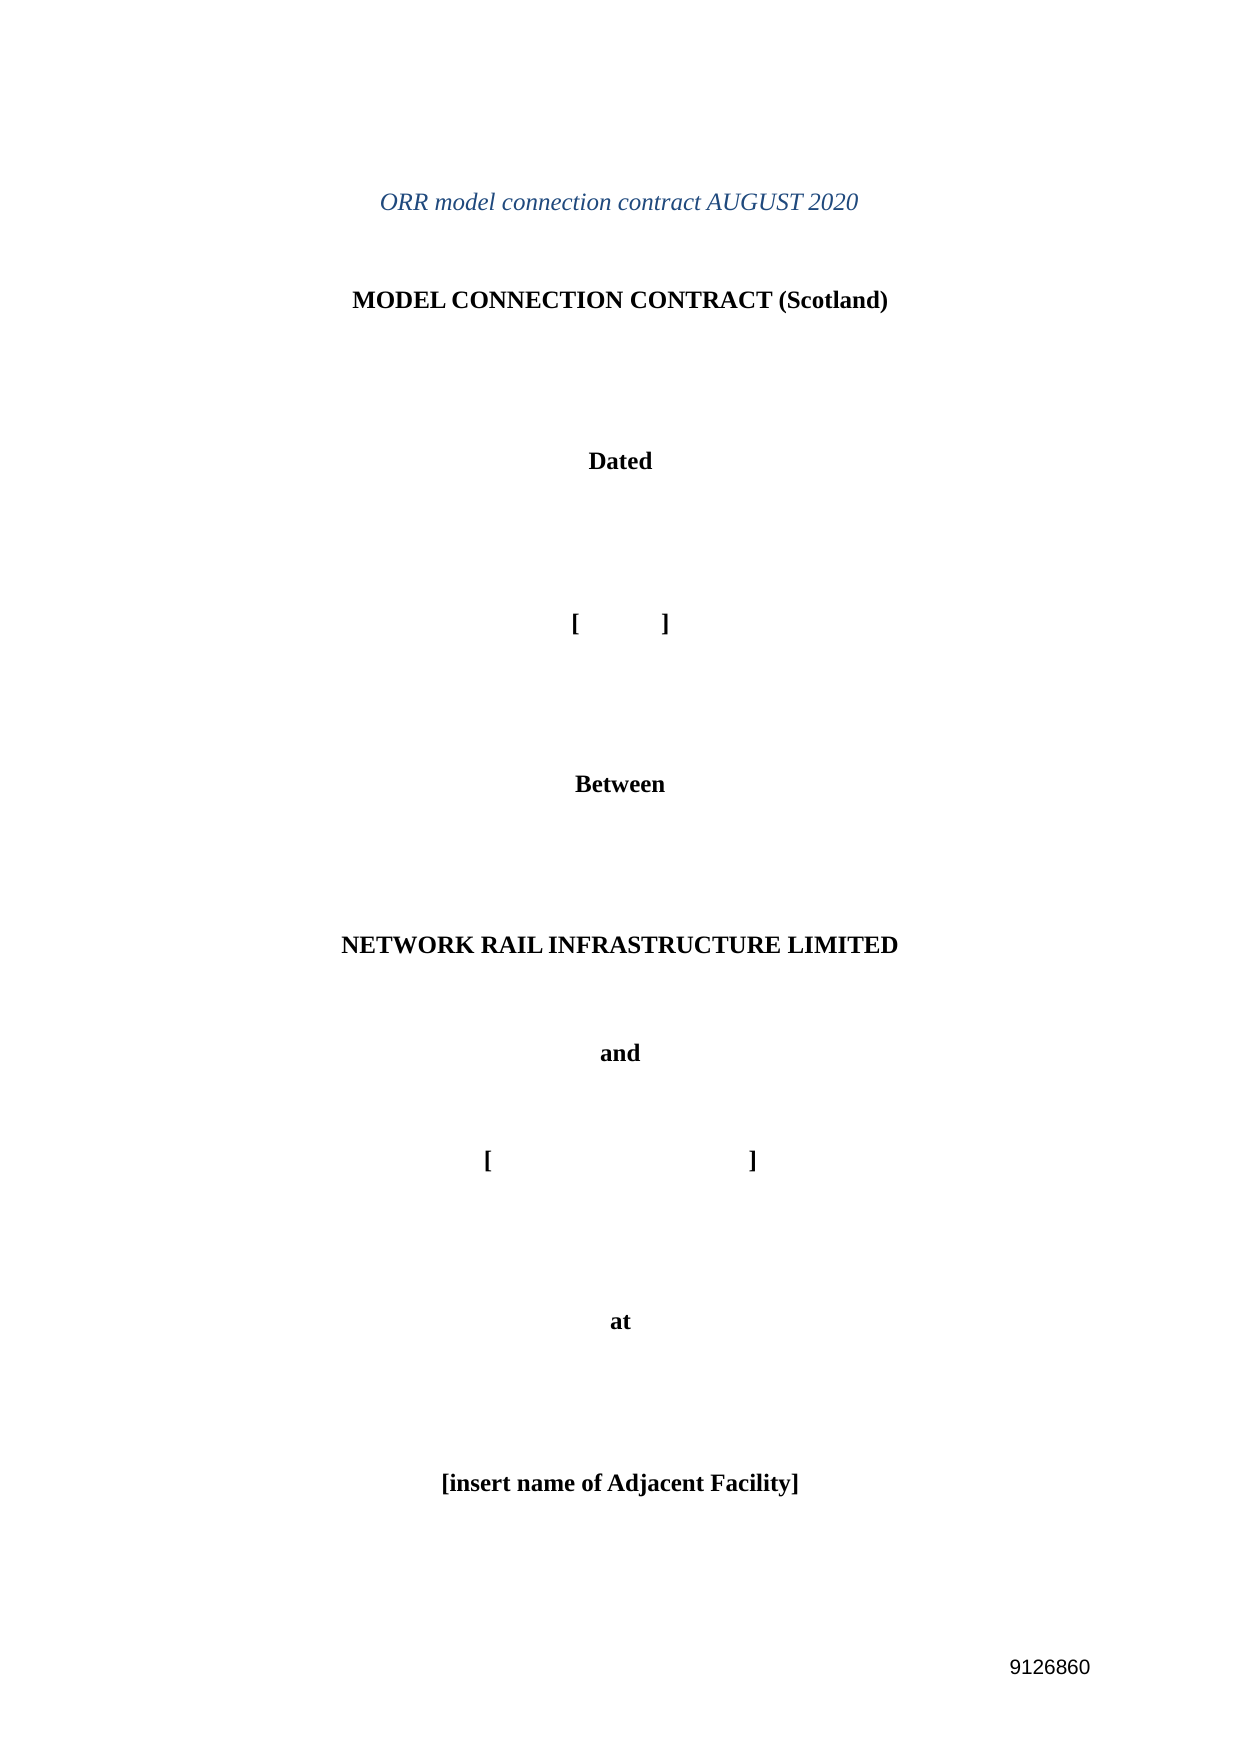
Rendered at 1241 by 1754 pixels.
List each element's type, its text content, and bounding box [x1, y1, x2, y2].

text [ ] [150, 1145, 1090, 1174]
text [insert name of Adjacent Facility] [150, 1468, 1090, 1496]
text NETWORK RAIL INFRASTRUCTURE LIMITED [150, 930, 1090, 959]
text ORR model connection contract AUGUST 2020 [150, 187, 1090, 216]
text Dated [150, 446, 1090, 475]
text Between [150, 769, 1090, 798]
text and [150, 1038, 1090, 1066]
text [ ] [150, 608, 1090, 636]
text at [150, 1306, 1090, 1335]
subtitle MODEL CONNECTION CONTRACT (Scotland) [150, 285, 1090, 314]
